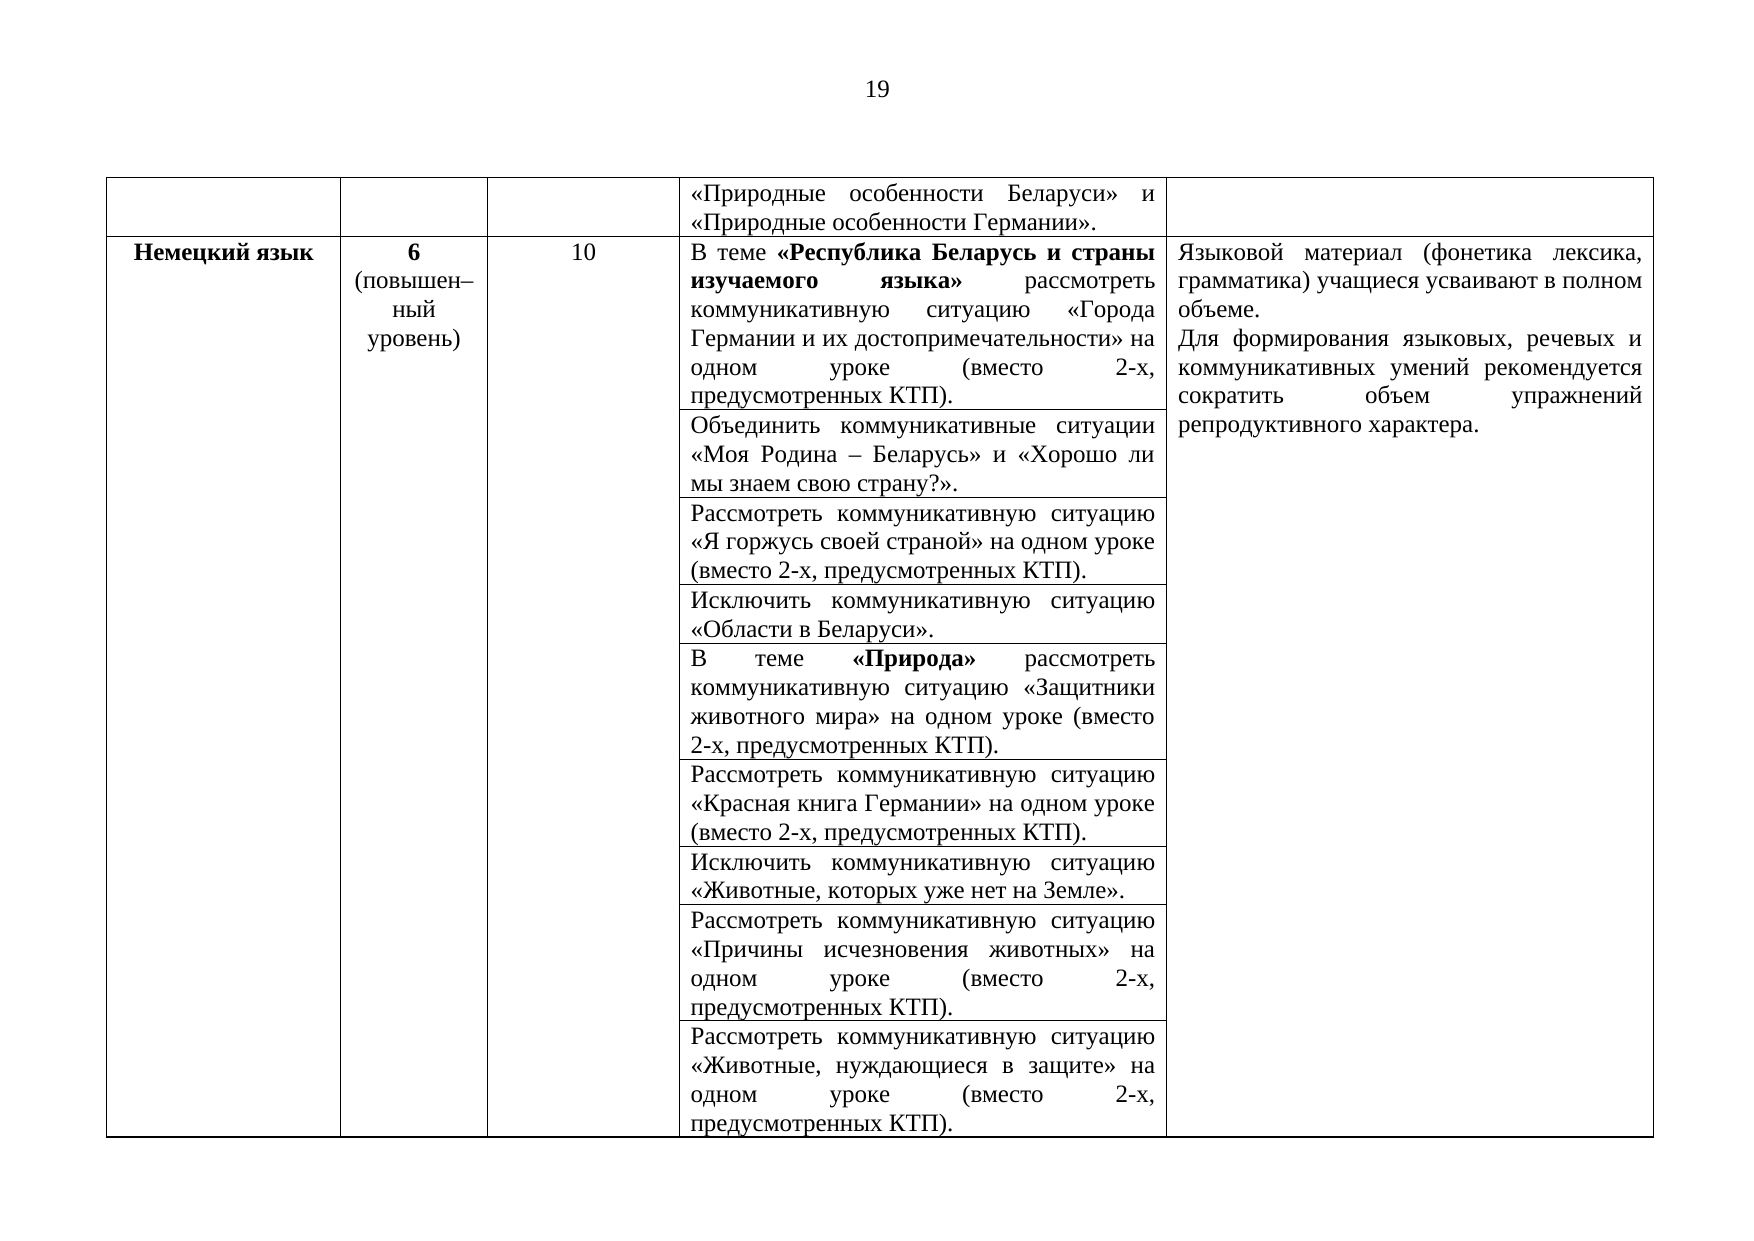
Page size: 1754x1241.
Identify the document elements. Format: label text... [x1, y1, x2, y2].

table_cell Немецкий язык [107, 237, 340, 1136]
table_cell Исключить коммуникативную ситуацию «Области в Беларуси». [680, 585, 1166, 642]
table_cell В теме «Природа» рассмотреть коммуникативную ситуацию «Защитники животного мира» на одном уроке (вместо 2-х, предусмотренных КТП). [680, 644, 1166, 758]
table_cell Рассмотреть коммуникативную ситуацию «Я горжусь своей страной» на одном уроке (вместо 2-х, предусмотренных КТП). [680, 498, 1166, 584]
table_cell Объединить коммуникативные ситуации «Моя Родина – Беларусь» и «Хорошо ли мы знаем свою страну?». [680, 410, 1166, 497]
table_cell 6 (повышен–ный уровень) [341, 237, 487, 1136]
table_cell Рассмотреть коммуникативную ситуацию «Животные, нуждающиеся в защите» на одном уроке (вместо 2-х, предусмотренных КТП). [680, 1021, 1166, 1136]
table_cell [680, 178, 1166, 236]
table_cell В теме «Республика Беларусь и страны изучаемого языка» рассмотреть коммуникативную ситуацию «Города Германии и их достопримечательности» на одном уроке (вместо 2-х, предусмотренных КТП). [680, 237, 1166, 409]
table_cell Рассмотреть коммуникативную ситуацию «Причины исчезновения животных» на одном уроке (вместо 2-х, предусмотренных КТП). [680, 905, 1166, 1020]
table_cell Рассмотреть коммуникативную ситуацию «Красная книга Германии» на одном уроке (вместо 2-х, предусмотренных КТП). [680, 760, 1166, 846]
table_cell 10 [488, 237, 679, 1136]
table_cell Языковой материал (фонетика лексика, грамматика) учащиеся усваивают в полном объеме. Для формирования языковых, речевых и коммуникативных умений рекомендуется сократить объем упражнений репродуктивного характера. [1167, 237, 1653, 1136]
table_cell Исключить коммуникативную ситуацию «Животные, которых уже нет на Земле». [680, 847, 1166, 904]
